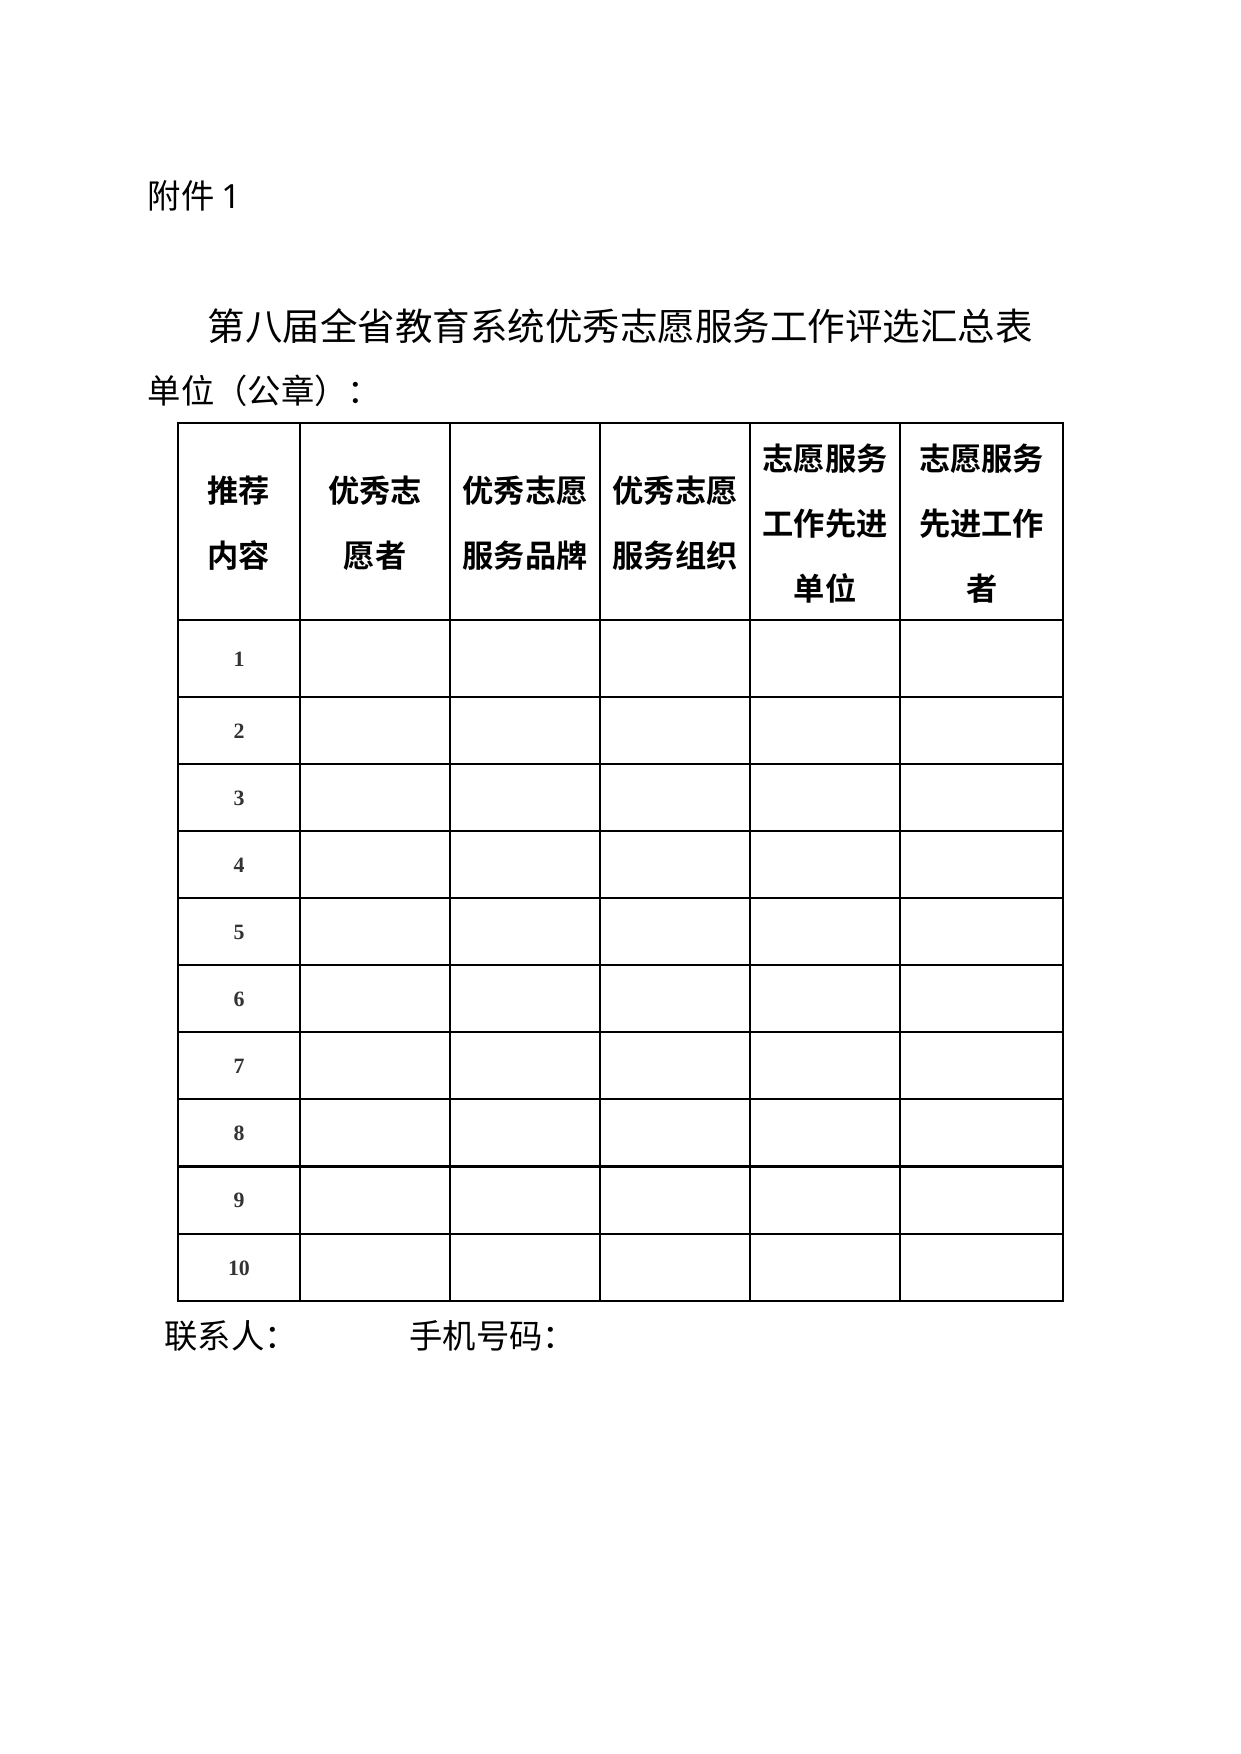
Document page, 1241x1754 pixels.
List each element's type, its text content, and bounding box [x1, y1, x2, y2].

table_cell [301, 1100, 449, 1165]
table_header 优秀志愿服务品牌 [451, 424, 599, 619]
table_cell [601, 621, 749, 696]
table_cell [301, 1168, 449, 1232]
table_cell 4 [179, 832, 299, 897]
table_cell [301, 765, 449, 830]
text 单位（公章）： [148, 357, 1093, 422]
table_cell [301, 698, 449, 763]
table_cell [751, 1100, 899, 1165]
table_cell [451, 698, 599, 763]
table_cell [901, 1168, 1062, 1232]
table_cell [901, 765, 1062, 830]
table_cell [451, 832, 599, 897]
table_cell [301, 966, 449, 1031]
text 附件1 [148, 162, 1093, 227]
table_cell [601, 1033, 749, 1098]
table_cell [751, 966, 899, 1031]
table_header 推荐 内容 [179, 424, 299, 619]
table_cell [601, 698, 749, 763]
table_cell [451, 621, 599, 696]
table_cell [901, 1033, 1062, 1098]
table_cell [451, 966, 599, 1031]
table_cell [451, 1235, 599, 1299]
table_cell 9 [179, 1168, 299, 1232]
table_cell [451, 899, 599, 964]
table_cell [601, 899, 749, 964]
table_cell [301, 899, 449, 964]
table_header 优秀志 愿者 [301, 424, 449, 619]
table_cell [601, 765, 749, 830]
table_cell [451, 765, 599, 830]
table_cell [901, 621, 1062, 696]
table_cell [601, 1168, 749, 1232]
table_cell [301, 832, 449, 897]
table_cell 8 [179, 1100, 299, 1165]
text 联系人： 手机号码： [148, 1302, 1093, 1367]
text 第八届全省教育系统优秀志愿服务工作评选汇总表 [148, 292, 1093, 357]
table_cell [751, 1168, 899, 1232]
table_cell [301, 1235, 449, 1299]
table_cell [601, 1100, 749, 1165]
table_cell [901, 899, 1062, 964]
table_cell [601, 832, 749, 897]
table_cell [901, 1100, 1062, 1165]
table_cell [301, 621, 449, 696]
table_cell [601, 1235, 749, 1299]
table_cell [301, 1033, 449, 1098]
table_cell [751, 832, 899, 897]
table_cell [451, 1100, 599, 1165]
table_cell [451, 1033, 599, 1098]
table_cell 10 [179, 1235, 299, 1299]
table_cell [601, 966, 749, 1031]
table_cell 5 [179, 899, 299, 964]
table_cell [451, 1168, 599, 1232]
table_cell 2 [179, 698, 299, 763]
table_cell [901, 698, 1062, 763]
table_cell 7 [179, 1033, 299, 1098]
table_header 志愿服务先进工作者 [901, 424, 1062, 619]
table_cell [751, 899, 899, 964]
table_cell [751, 1033, 899, 1098]
table_cell [751, 621, 899, 696]
table_cell [901, 966, 1062, 1031]
table_header 志愿服务工作先进单位 [751, 424, 899, 619]
table_cell [901, 1235, 1062, 1299]
table_cell 6 [179, 966, 299, 1031]
table_cell [751, 765, 899, 830]
table_cell 1 [179, 621, 299, 696]
table_cell [751, 698, 899, 763]
table_cell 3 [179, 765, 299, 830]
table_cell [751, 1235, 899, 1299]
table_cell [901, 832, 1062, 897]
table_header 优秀志愿服务组织 [601, 424, 749, 619]
